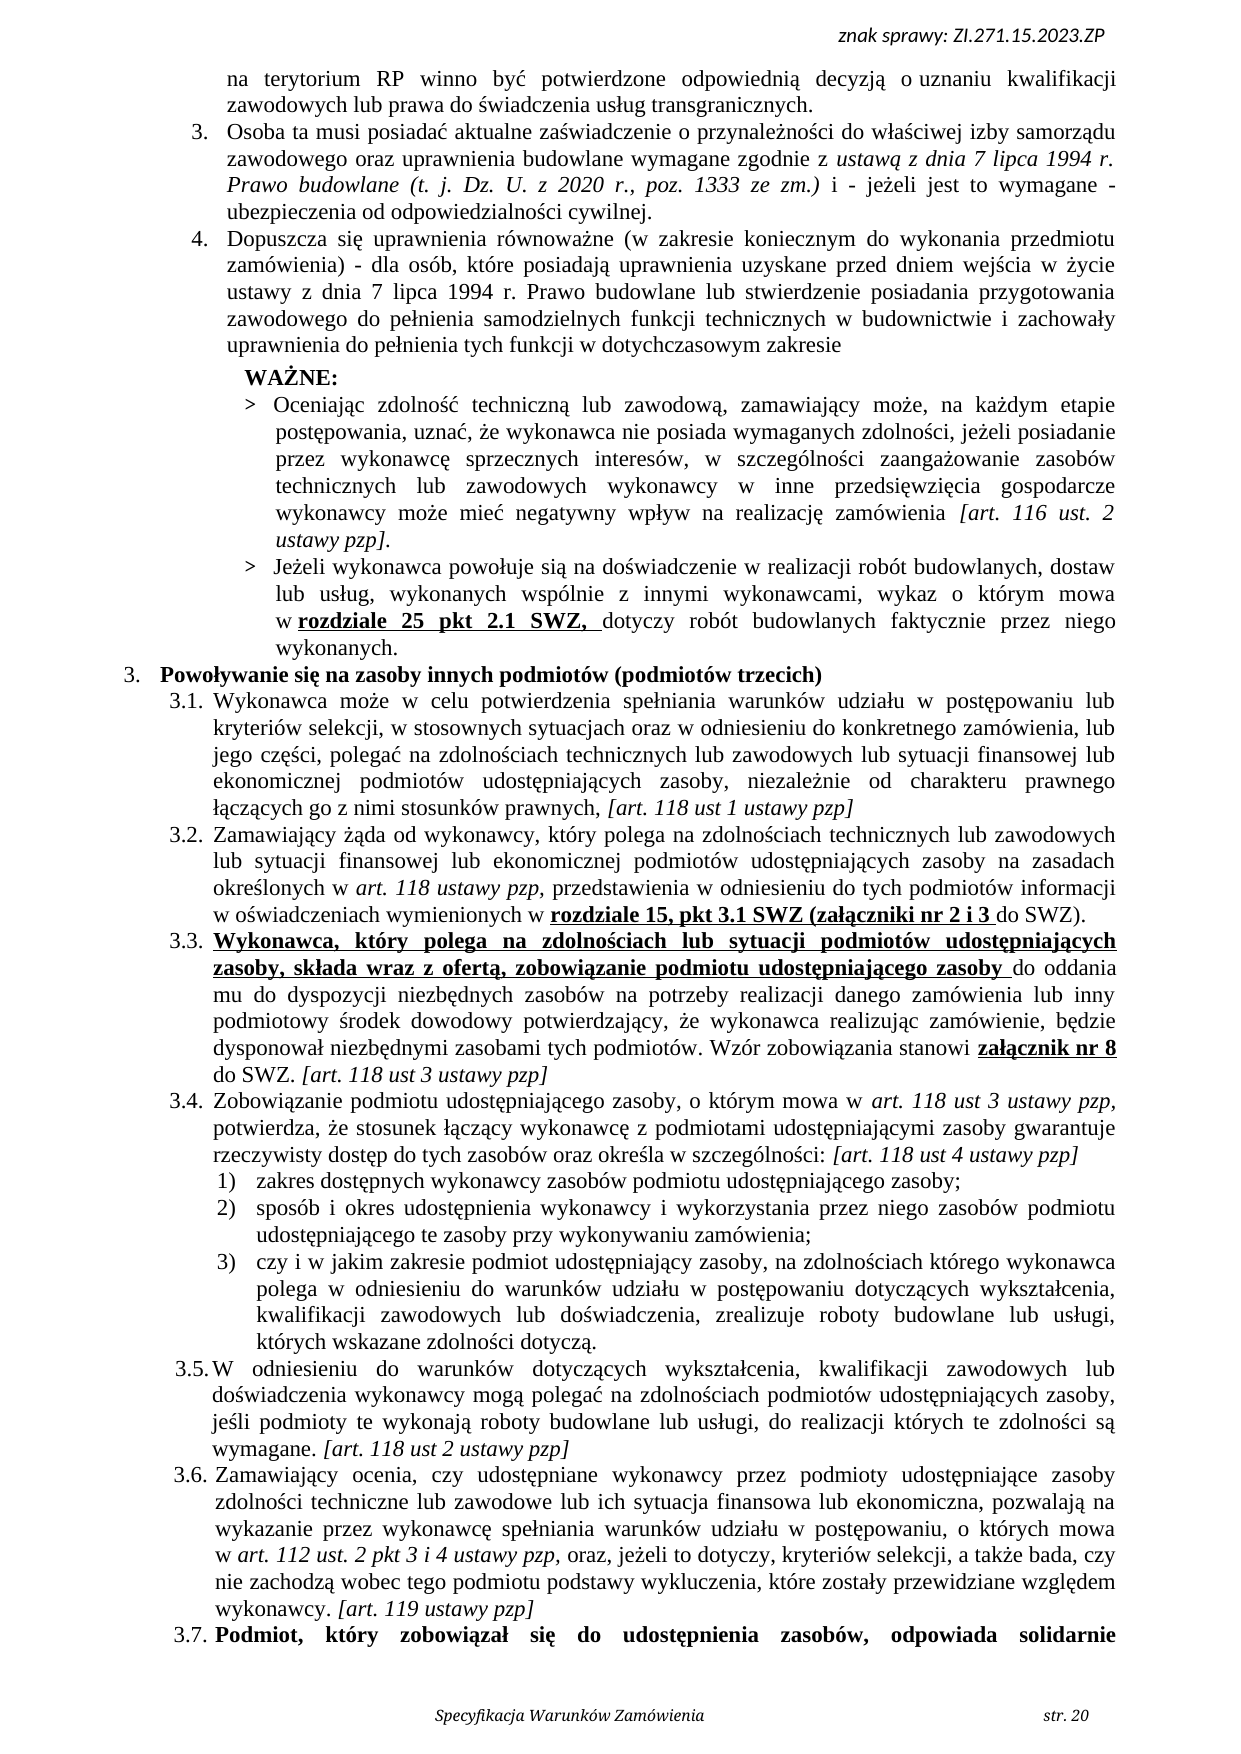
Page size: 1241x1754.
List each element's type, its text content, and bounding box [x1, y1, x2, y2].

list zakres dostępnych wykonawcy zasobów podmiotu udostępniającego zasoby; [217, 1167, 1117, 1194]
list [173, 1621, 1117, 1648]
list Wykonawca, który polega na zdolnościach lub sytuacji podmiotów udostępniających zasoby, składa wraz z ofertą, zobowiązanie podmiotu udostępniającego zasoby do oddania mu do dyspozycji niezbędnych zasobów na potrzeby realizacji danego zamówienia lub inny podmiotowy środek dowodowy potwierdzający, że wykonawca realizując zamówienie, będzie dysponował niezbędnymi zasobami tych podmiotów. Wzór zobowiązania stanowi załącznik nr 8 do SWZ. [art. 118 ust 3 ustawy pzp] [169, 927, 1117, 1087]
list sposób i okres udostępnienia wykonawcy i wykorzystania przez niego zasobów podmiotu udostępniającego te zasoby przy wykonywaniu zamówienia; [217, 1194, 1117, 1248]
list Dopuszcza się uprawnienia równoważne (w zakresie koniecznym do wykonania przedmiotu zamówienia) - dla osób, które posiadają uprawnienia uzyskane przed dniem wejścia w życie ustawy z dnia 7 lipca 1994 r. Prawo budowlane lub stwierdzenie posiadania przygotowania zawodowego do pełnienia samodzielnych funkcji technicznych w budownictwie i zachowały uprawnienia do pełnienia tych funkcji w dotychczasowym zakresie [191, 225, 1117, 358]
list czy i w jakim zakresie podmiot udostępniający zasoby, na zdolnościach którego wykonawca polega w odniesieniu do warunków udziału w postępowaniu dotyczących wykształcenia, kwalifikacji zawodowych lub doświadczenia, zrealizuje roboty budowlane lub usługi, których wskazane zdolności dotyczą. [217, 1248, 1117, 1355]
list Osoba ta musi posiadać aktualne zaświadczenie o przynależności do właściwej izby samorządu zawodowego oraz uprawnienia budowlane wymagane zgodnie z ustawą z dnia 7 lipca 1994 r. Prawo budowlane (t. j. Dz. U. z 2020 r., poz. 1333 ze zm.) i - jeżeli jest to wymagane - ubezpieczenia od odpowiedzialności cywilnej. [191, 118, 1117, 225]
list W odniesieniu do warunków dotyczących wykształcenia, kwalifikacji zawodowych lub doświadczenia wykonawcy mogą polegać na zdolnościach podmiotów udostępniających zasoby, jeśli podmioty te wykonają roboty budowlane lub usługi, do realizacji których te zdolności są wymagane. [art. 118 ust 2 ustawy pzp] [175, 1355, 1117, 1461]
list Powoływanie się na zasoby innych podmiotów (podmiotów trzecich) [123, 661, 1117, 687]
list Zobowiązanie podmiotu udostępniającego zasoby, o którym mowa w art. 118 ust 3 ustawy pzp, potwierdza, że stosunek łączący wykonawcę z podmiotami udostępniającymi zasoby gwarantuje rzeczywisty dostęp do tych zasobów oraz określa w szczególności: [art. 118 ust 4 ustawy pzp] [169, 1087, 1117, 1167]
list Zamawiający żąda od wykonawcy, który polega na zdolnościach technicznych lub zawodowych lub sytuacji finansowej lub ekonomicznej podmiotów udostępniających zasoby na zasadach określonych w art. 118 ustawy pzp, przedstawienia w odniesieniu do tych podmiotów informacji w oświadczeniach wymienionych w rozdziale 15, pkt 3.1 SWZ (załączniki nr 2 i 3 do SWZ). [169, 821, 1117, 927]
list Wykonawca może w celu potwierdzenia spełniania warunków udziału w postępowaniu lub kryteriów selekcji, w stosownych sytuacjach oraz w odniesieniu do konkretnego zamówienia, lub jego części, polegać na zdolnościach technicznych lub zawodowych lub sytuacji finansowej lub ekonomicznej podmiotów udostępniających zasoby, niezależnie od charakteru prawnego łączących go z nimi stosunków prawnych, [art. 118 ust 1 ustawy pzp] [169, 687, 1117, 821]
text WAŻNE: [244, 364, 1117, 391]
list Oceniając zdolność techniczną lub zawodową, zamawiający może, na każdym etapie postępowania, uznać, że wykonawca nie posiada wymaganych zdolności, jeżeli posiadanie przez wykonawcę sprzecznych interesów, w szczególności zaangażowanie zasobów technicznych lub zawodowych wykonawcy w inne przedsięwzięcia gospodarcze wykonawcy może mieć negatywny wpływ na realizację zamówienia [art. 116 ust. 2 ustawy pzp]. [244, 391, 1117, 553]
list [197, 65, 1117, 118]
list Jeżeli wykonawca powołuje sią na doświadczenie w realizacji robót budowlanych, dostaw lub usług, wykonanych wspólnie z innymi wykonawcami, wykaz o którym mowa w rozdziale 25 pkt 2.1 SWZ, dotyczy robót budowlanych faktycznie przez niego wykonanych. [244, 553, 1117, 661]
list Zamawiający ocenia, czy udostępniane wykonawcy przez podmioty udostępniające zasoby zdolności techniczne lub zawodowe lub ich sytuacja finansowa lub ekonomiczna, pozwalają na wykazanie przez wykonawcę spełniania warunków udziału w postępowaniu, o których mowa w art. 112 ust. 2 pkt 3 i 4 ustawy pzp, oraz, jeżeli to dotyczy, kryteriów selekcji, a także bada, czy nie zachodzą wobec tego podmiotu podstawy wykluczenia, które zostały przewidziane względem wykonawcy. [art. 119 ustawy pzp] [173, 1461, 1117, 1621]
